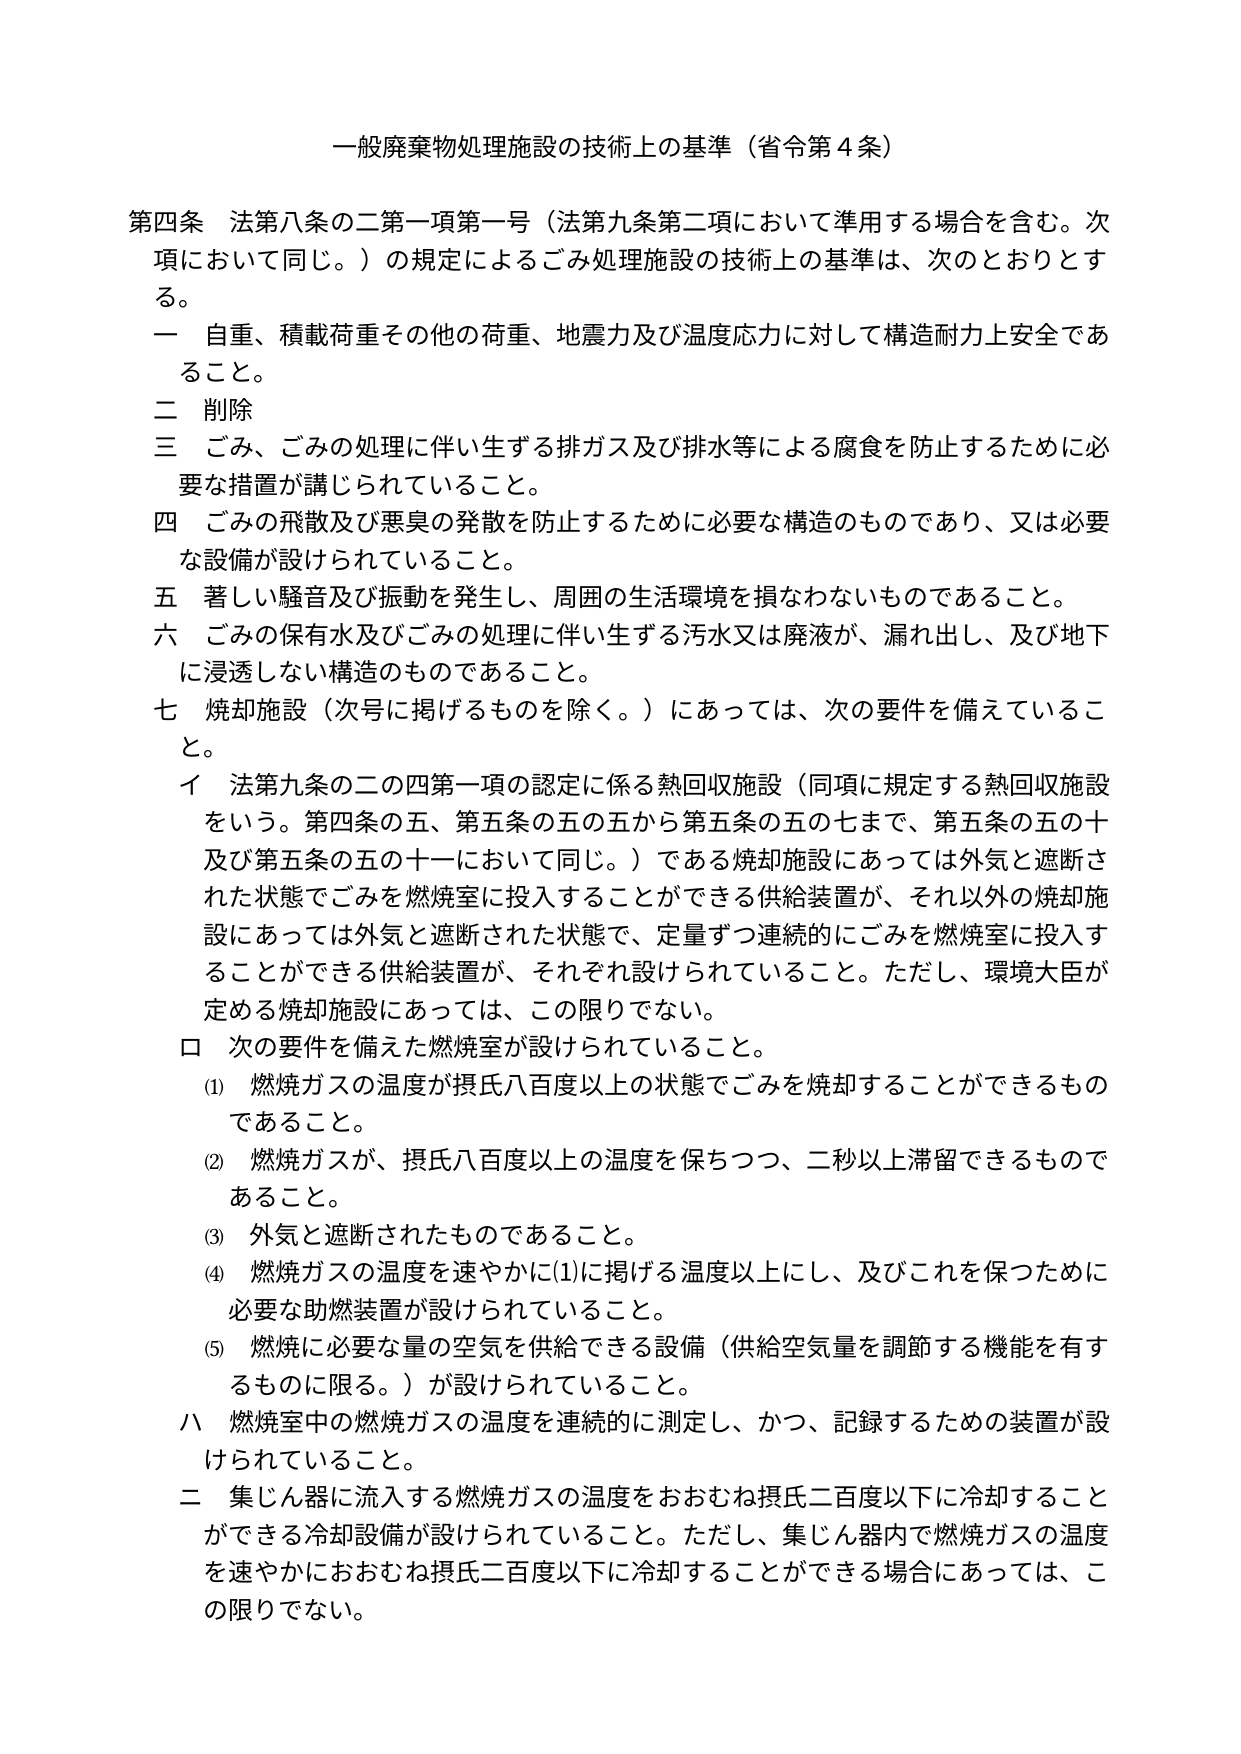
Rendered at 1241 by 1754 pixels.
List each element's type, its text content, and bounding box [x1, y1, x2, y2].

table_cell 五 著しい騒音及び振動を発生し、周囲の生活環境を損なわないものであること。 [118, 577, 1122, 614]
table_header 第四条 法第八条の二第一項第一号（法第九条第二項において準用する場合を含む。次項において同じ。）の規定によるごみ処理施設の技術上の基準は、次のとおりとする。 [118, 202, 1122, 314]
text 一般廃棄物処理施設の技術上の基準（省令第４条） [118, 127, 1122, 164]
table_cell 一 自重、積載荷重その他の荷重、地震力及び温度応力に対して構造耐力上安全であること。 [118, 315, 1122, 389]
table_cell ⑴ 燃焼ガスの温度が摂氏八百度以上の状態でごみを焼却することができるものであること。 [118, 1065, 1122, 1139]
table_cell ⑵ 燃焼ガスが、摂氏八百度以上の温度を保ちつつ、二秒以上滞留できるものであること。 [118, 1140, 1122, 1214]
table_cell 二 削除 [118, 390, 1122, 427]
table_cell ⑸ 燃焼に必要な量の空気を供給できる設備（供給空気量を調節する機能を有するものに限る。）が設けられていること。 [118, 1327, 1122, 1402]
table_cell 三 ごみ、ごみの処理に伴い生ずる排ガス及び排水等による腐食を防止するために必要な措置が講じられていること。 [118, 427, 1122, 502]
table_cell イ 法第九条の二の四第一項の認定に係る熱回収施設（同項に規定する熱回収施設をいう。第四条の五、第五条の五の五から第五条の五の七まで、第五条の五の十及び第五条の五の十一において同じ。）である焼却施設にあっては外気と遮断された状態でごみを燃焼室に投入することができる供給装置が、それ以外の焼却施設にあっては外気と遮断された状態で、定量ずつ連続的にごみを燃焼室に投入することができる供給装置が、それぞれ設けられていること。ただし、環境大臣が定める焼却施設にあっては、この限りでない。 [118, 765, 1122, 1027]
table_cell 六 ごみの保有水及びごみの処理に伴い生ずる汚水又は廃液が、漏れ出し、及び地下に浸透しない構造のものであること。 [118, 615, 1122, 689]
table_cell ニ 集じん器に流入する燃焼ガスの温度をおおむね摂氏二百度以下に冷却することができる冷却設備が設けられていること。ただし、集じん器内で燃焼ガスの温度を速やかにおおむね摂氏二百度以下に冷却することができる場合にあっては、この限りでない。 [118, 1477, 1122, 1627]
table_cell 四 ごみの飛散及び悪臭の発散を防止するために必要な構造のものであり、又は必要な設備が設けられていること。 [118, 502, 1122, 577]
table_cell ⑷ 燃焼ガスの温度を速やかに⑴に掲げる温度以上にし、及びこれを保つために必要な助燃装置が設けられていること。 [118, 1252, 1122, 1327]
table_cell ハ 燃焼室中の燃焼ガスの温度を連続的に測定し、かつ、記録するための装置が設けられていること。 [118, 1402, 1122, 1477]
table_cell 七 焼却施設（次号に掲げるものを除く。）にあっては、次の要件を備えていること。 [118, 690, 1122, 764]
table_cell ⑶ 外気と遮断されたものであること。 [118, 1215, 1122, 1252]
table_cell ロ 次の要件を備えた燃焼室が設けられていること。 [118, 1027, 1122, 1064]
